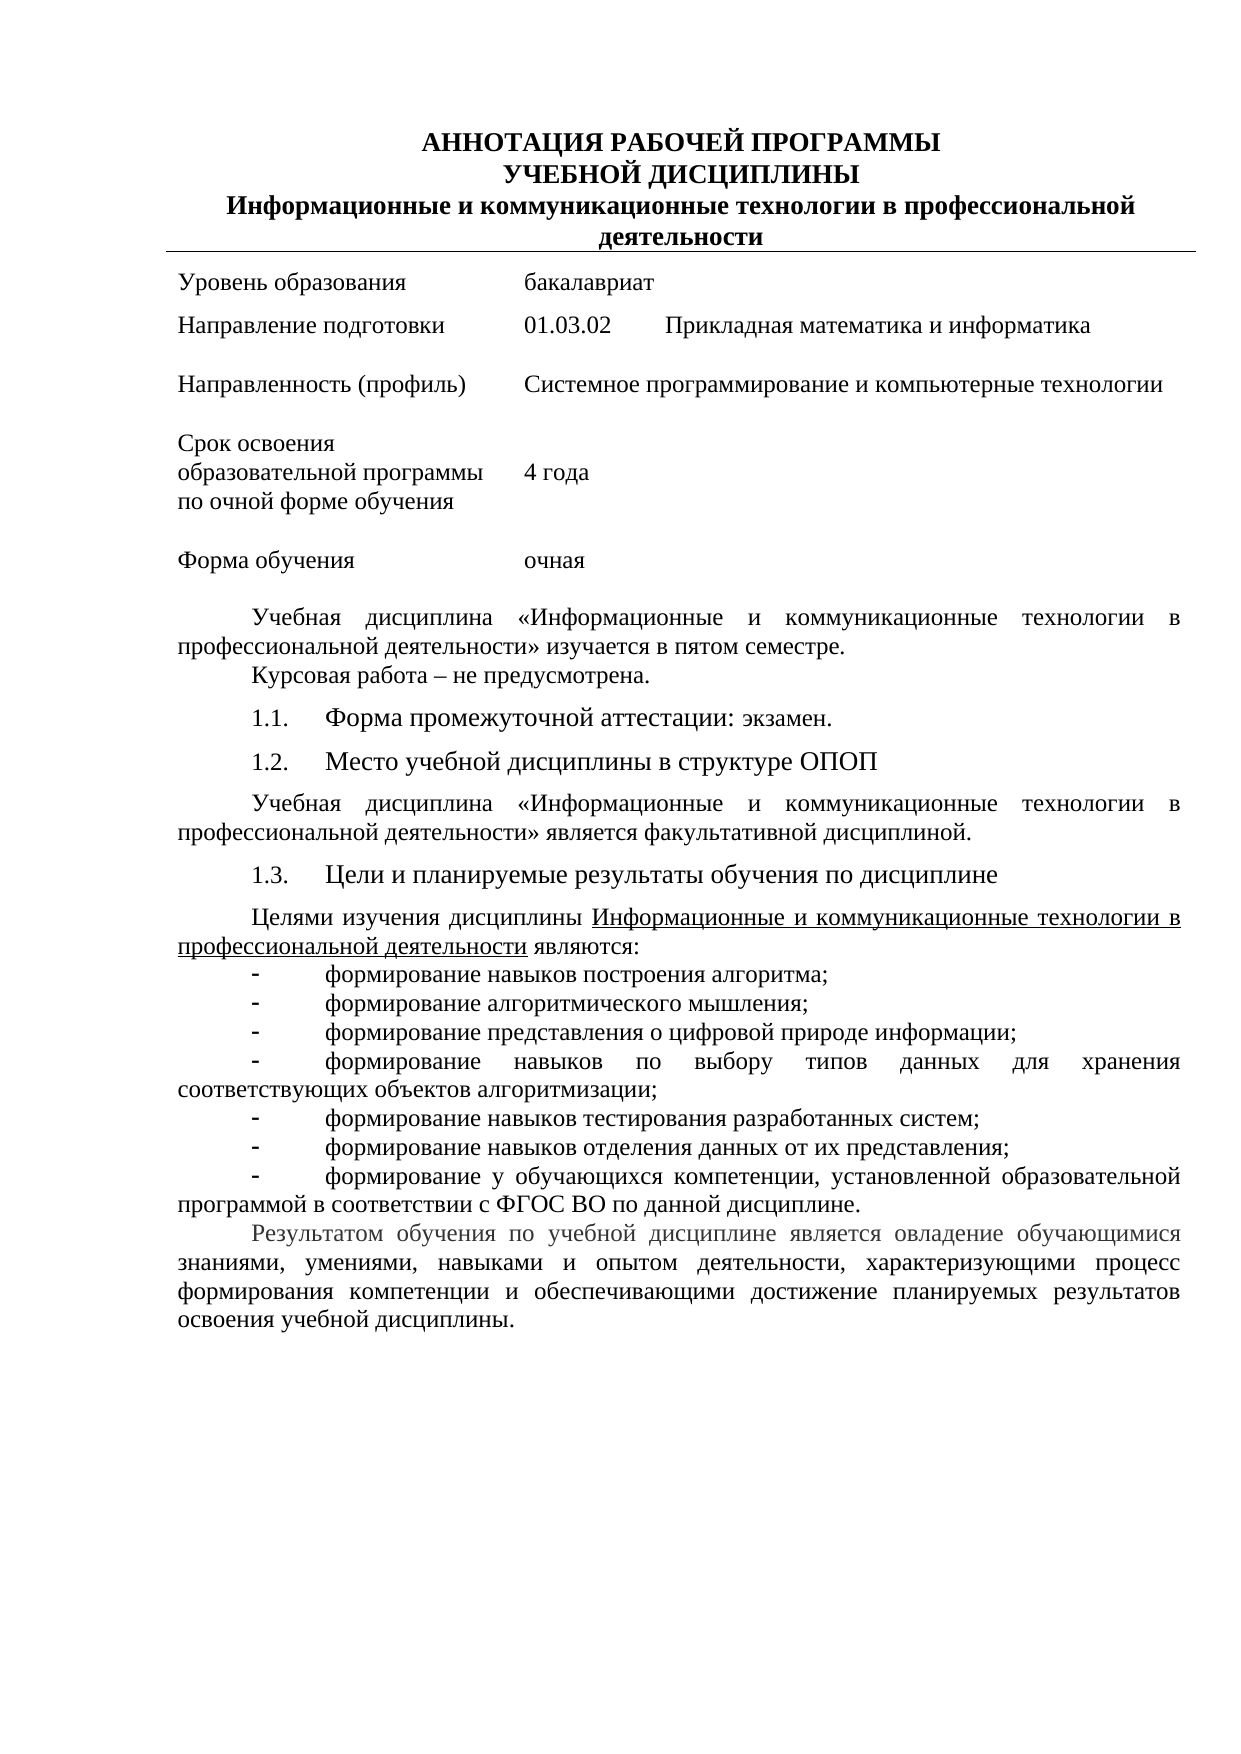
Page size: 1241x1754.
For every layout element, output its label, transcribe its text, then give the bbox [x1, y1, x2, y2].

list формирование навыков отделения данных от их представления; [177, 1132, 1181, 1161]
list Результатом обучения по учебной дисциплине является овладение обучающимися знаниями, умениями, навыками и опытом деятельности, характеризующими процесс формирования компетенции и обеспечивающими достижение планируемых результатов освоения учебной дисциплины. [177, 1218, 1181, 1333]
list формирование навыков по выбору типов данных для хранения соответствующих объектов алгоритмизации; [177, 1046, 1181, 1103]
list формирование навыков построения алгоритма; [177, 959, 1181, 988]
table_cell Уровень образования [166, 252, 513, 310]
subtitle Форма промежуточной аттестации: экзамен. [251, 701, 1181, 732]
table_cell Прикладная математика и информатика [654, 310, 1196, 369]
table_cell 4 года [513, 428, 1196, 514]
table_cell Направленность (профиль) [166, 369, 513, 428]
list Курсовая работа – не предусмотрена. [177, 660, 1181, 689]
list Учебная дисциплина «Информационные и коммуникационные технологии в профессиональной деятельности» является факультативной дисциплиной. [177, 788, 1181, 846]
list формирование навыков тестирования разработанных систем; [177, 1103, 1181, 1132]
table_cell Направление подготовки [166, 310, 513, 369]
list формирование представления о цифровой природе информации; [177, 1017, 1181, 1046]
table_cell Информационные и коммуникационные технологии в профессиональной деятельности [166, 189, 1196, 251]
subtitle Место учебной дисциплины в структуре ОПОП [251, 745, 1181, 776]
table_cell бакалавриат [513, 252, 1196, 310]
list формирование у обучающихся компетенции, установленной образовательной программой в соответствии с ФГОС ВО по данной дисциплине. [177, 1161, 1181, 1218]
list формирование алгоритмического мышления; [177, 988, 1181, 1017]
table_cell Форма обучения [166, 515, 513, 574]
subtitle Цели и планируемые результаты обучения по дисциплине [251, 858, 1181, 889]
table_cell очная [513, 515, 1196, 574]
table_cell Системное программирование и компьютерные технологии [513, 369, 1196, 428]
list Учебная дисциплина «Информационные и коммуникационные технологии в профессиональной деятельности» изучается в пятом семестре. [177, 602, 1181, 660]
table_header АННОТАЦИЯ РАБОЧЕЙ ПРОГРАММЫ УЧЕБНОЙ ДИСЦИПЛИНЫ [166, 127, 1196, 189]
table_cell 01.03.02 [513, 310, 653, 369]
list Целями изучения дисциплины Информационные и коммуникационные технологии в профессиональной деятельности являются: [177, 902, 1181, 959]
table_cell Срок освоения образовательной программы по очной форме обучения [166, 428, 513, 514]
